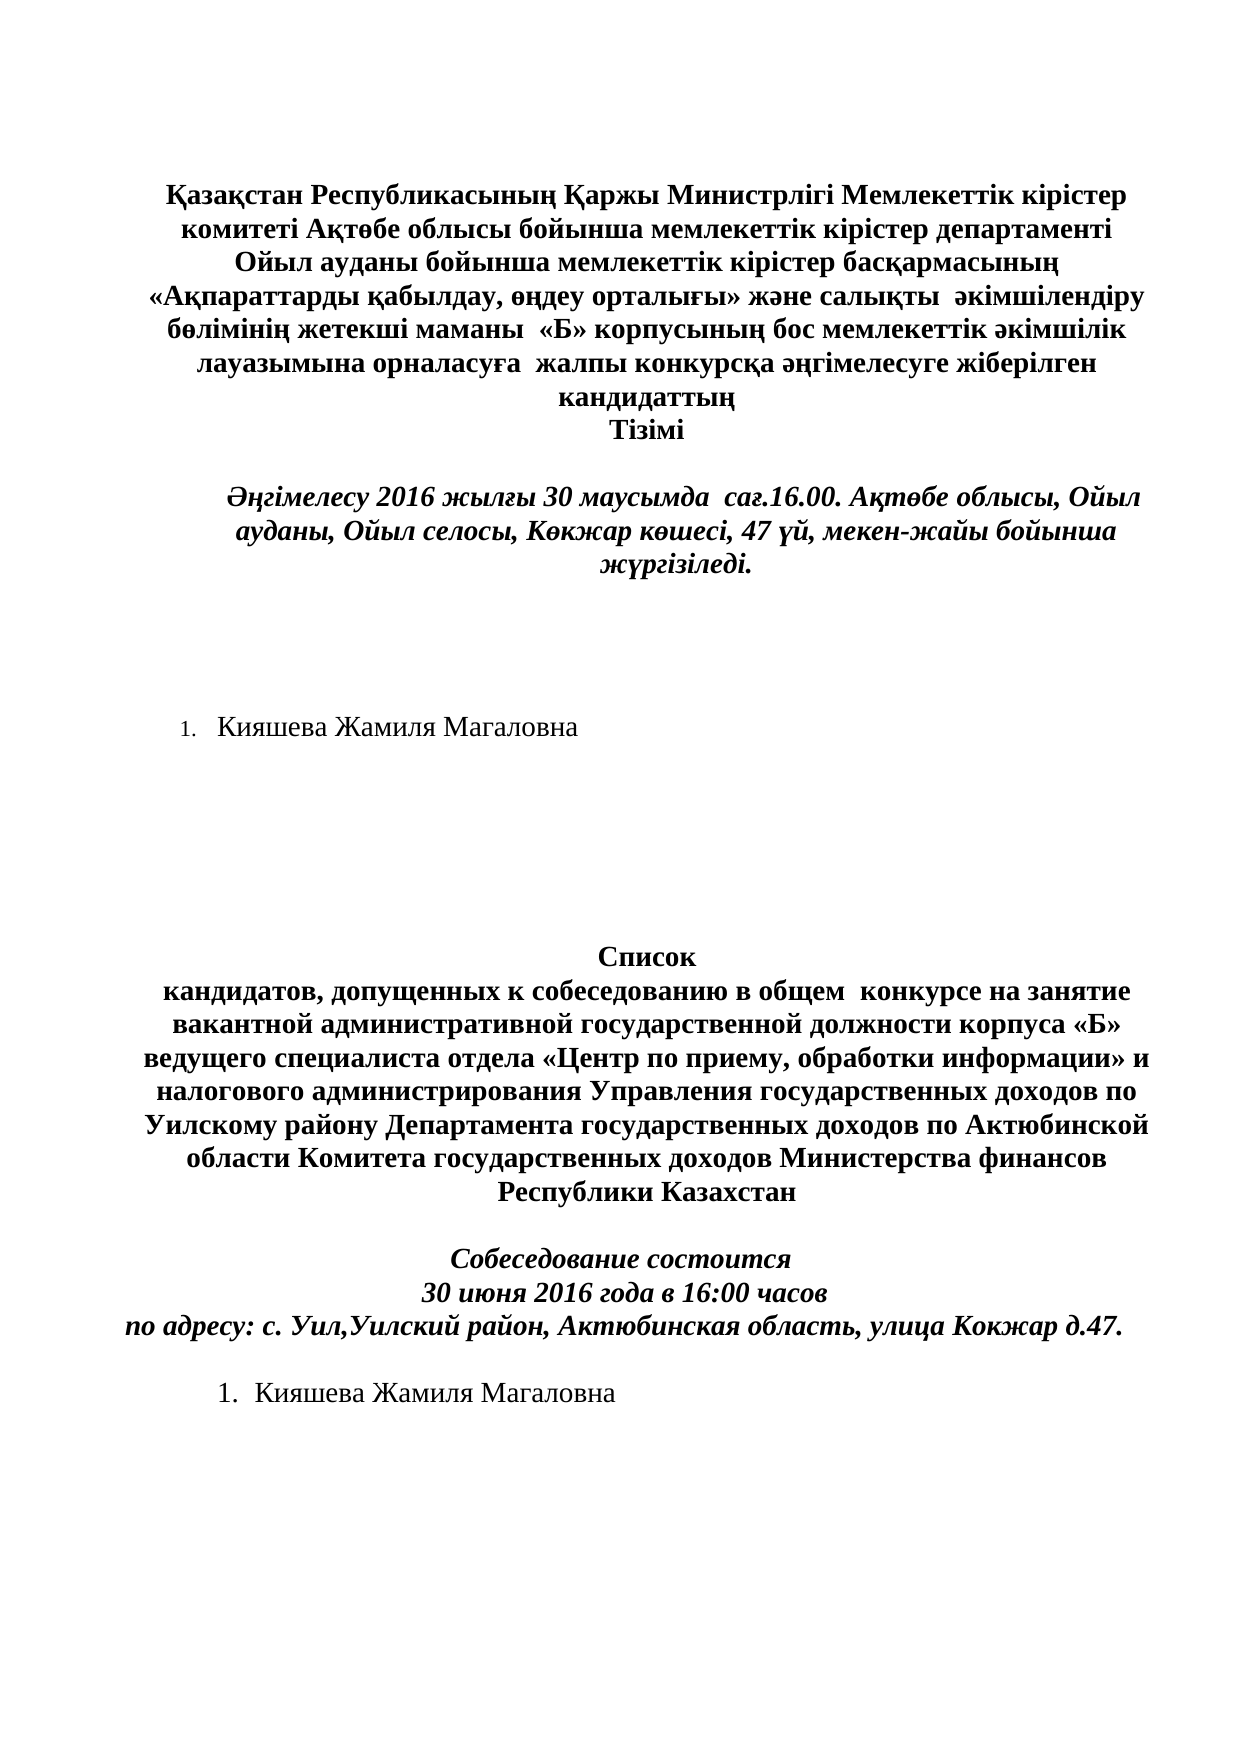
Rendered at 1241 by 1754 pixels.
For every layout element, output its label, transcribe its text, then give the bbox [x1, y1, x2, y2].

subtitle Әңгімелесу 2016 жылғы 30 маусымда сағ.16.00. Ақтөбе облысы, Ойыл ауданы, Ойыл селосы, Көкжар көшесі, 47 үй, мекен-жайы бойынша жүргізіледі. [201, 479, 1152, 580]
subtitle по адресу: с. Уил,Уилский район, Актюбинская область, улица Кокжар д.47. [97, 1308, 1152, 1342]
text Список [142, 939, 1152, 973]
subtitle 30 июня 2016 года в 16:00 часов [97, 1275, 1152, 1308]
list Кияшева Жамиля Магаловна [179, 709, 1152, 743]
text Қазақстан Республикасының Қаржы Министрлігі Мемлекеттік кірістер комитеті Ақтөбе облысы бойынша мемлекеттік кірістер департаменті Ойыл ауданы бойынша мемлекеттік кірістер басқармасының «Ақпараттарды қабылдау, өңдеу орталығы» және салықты әкімшілендіру бөлімінің жетекші маманы «Б» корпусының бос мемлекеттік әкімшілік лауазымына орналасуға жалпы конкурсқа әңгімелесуге жіберілген кандидаттың [142, 177, 1152, 412]
text кандидатов, допущенных к собеседованию в общем конкурсе на занятие вакантной административной государственной должности корпуса «Б» ведущего специалиста отдела «Центр по приему, обработки информации» и налогового администрирования Управления государственных доходов по Уилскому району Департамента государственных доходов по Актюбинской области Комитета государственных доходов Министерства финансов Республики Казахстан [142, 973, 1152, 1208]
subtitle Собеседование состоится [97, 1241, 1152, 1275]
list Кияшева Жамиля Магаловна [217, 1375, 1152, 1409]
text Тізімі [142, 412, 1152, 446]
